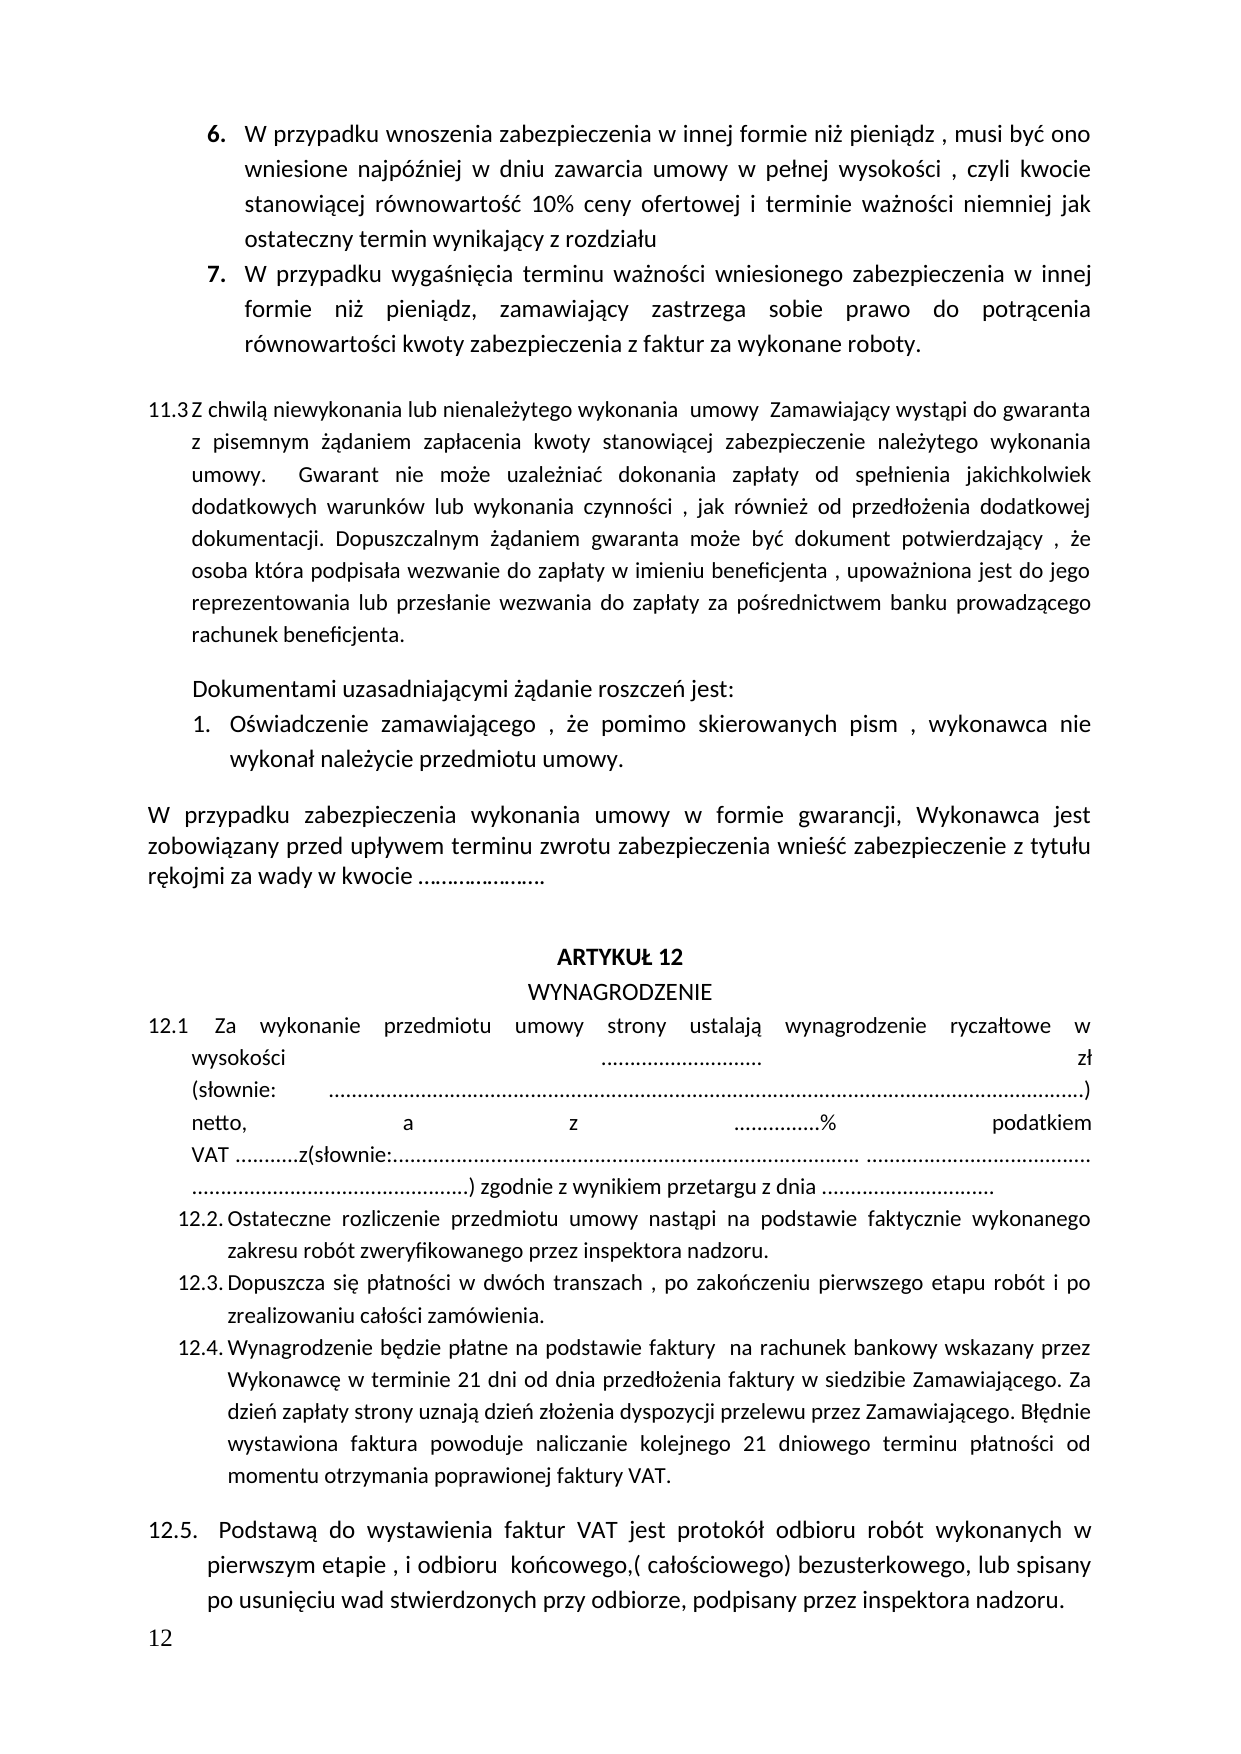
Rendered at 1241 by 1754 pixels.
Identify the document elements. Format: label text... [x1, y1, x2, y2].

list Podstawą do wystawienia faktur VAT jest protokół odbioru robót wykonanych w pierwszym etapie , i odbioru końcowego,( całościowego) bezusterkowego, lub spisany po usunięciu wad stwierdzonych przy odbiorze, podpisany przez inspektora nadzoru. [148, 1515, 1092, 1615]
list Oświadczenie zamawiającego , że pomimo skierowanych pism , wykonawca nie wykonał należycie przedmiotu umowy. [192, 709, 1092, 774]
list W przypadku wnoszenia zabezpieczenia w innej formie niż pieniądz , musi być ono wniesione najpóźniej w dniu zawarcia umowy w pełnej wysokości , czyli kwocie stanowiącej równowartość 10% ceny ofertowej i terminie ważności niemniej jak ostateczny termin wynikający z rozdziału [207, 118, 1092, 254]
list W przypadku wygaśnięcia terminu ważności wniesionego zabezpieczenia w innej formie niż pieniądz, zamawiający zastrzega sobie prawo do potrącenia równowartości kwoty zabezpieczenia z faktur za wykonane roboty. [207, 258, 1092, 359]
list Z chwilą niewykonania lub nienależytego wykonania umowy Zamawiający wystąpi do gwaranta z pisemnym żądaniem zapłacenia kwoty stanowiącej zabezpieczenie należytego wykonania umowy. Gwarant nie może uzależniać dokonania zapłaty od spełnienia jakichkolwiek dodatkowych warunków lub wykonania czynności , jak również od przedłożenia dodatkowej dokumentacji. Dopuszczalnym żądaniem gwaranta może być dokument potwierdzający , że osoba która podpisała wezwanie do zapłaty w imieniu beneficjenta , upoważniona jest do jego reprezentowania lub przesłanie wezwania do zapłaty za pośrednictwem banku prowadzącego rachunek beneficjenta. [148, 395, 1092, 649]
text Dokumentami uzasadniającymi żądanie roszczeń jest: [148, 674, 1092, 704]
list Wynagrodzenie będzie płatne na podstawie faktury na rachunek bankowy wskazany przez Wykonawcę w terminie 21 dni od dnia przedłożenia faktury w siedzibie Zamawiającego. Za dzień zapłaty strony uznają dzień złożenia dyspozycji przelewu przez Zamawiającego. Błędnie wystawiona faktura powoduje naliczanie kolejnego 21 dniowego terminu płatności od momentu otrzymania poprawionej faktury VAT. [177, 1333, 1092, 1490]
text W przypadku zabezpieczenia wykonania umowy w formie gwarancji, Wykonawca jest zobowiązany przed upływem terminu zwrotu zabezpieczenia wnieść zabezpieczenie z tytułu rękojmi za wady w kwocie …………………. [148, 799, 1092, 891]
list Ostateczne rozliczenie przedmiotu umowy nastąpi na podstawie faktycznie wykonanego zakresu robót zweryfikowanego przez inspektora nadzoru. [177, 1204, 1092, 1264]
list Za wykonanie przedmiotu umowy strony ustalają wynagrodzenie ryczałtowe w wysokości ............................ zł (słownie: ...................................................................................................................................) netto, a z ...............% podatkiem VAT ...........z(słownie:................................................................................. .......................................................................................) zgodnie z wynikiem przetargu z dnia .............................. [148, 1011, 1092, 1200]
text WYNAGRODZENIE [148, 976, 1092, 1007]
subtitle ARTYKUŁ 12 [148, 941, 1092, 972]
list Dopuszcza się płatności w dwóch transzach , po zakończeniu pierwszego etapu robót i po zrealizowaniu całości zamówienia. [177, 1268, 1092, 1329]
